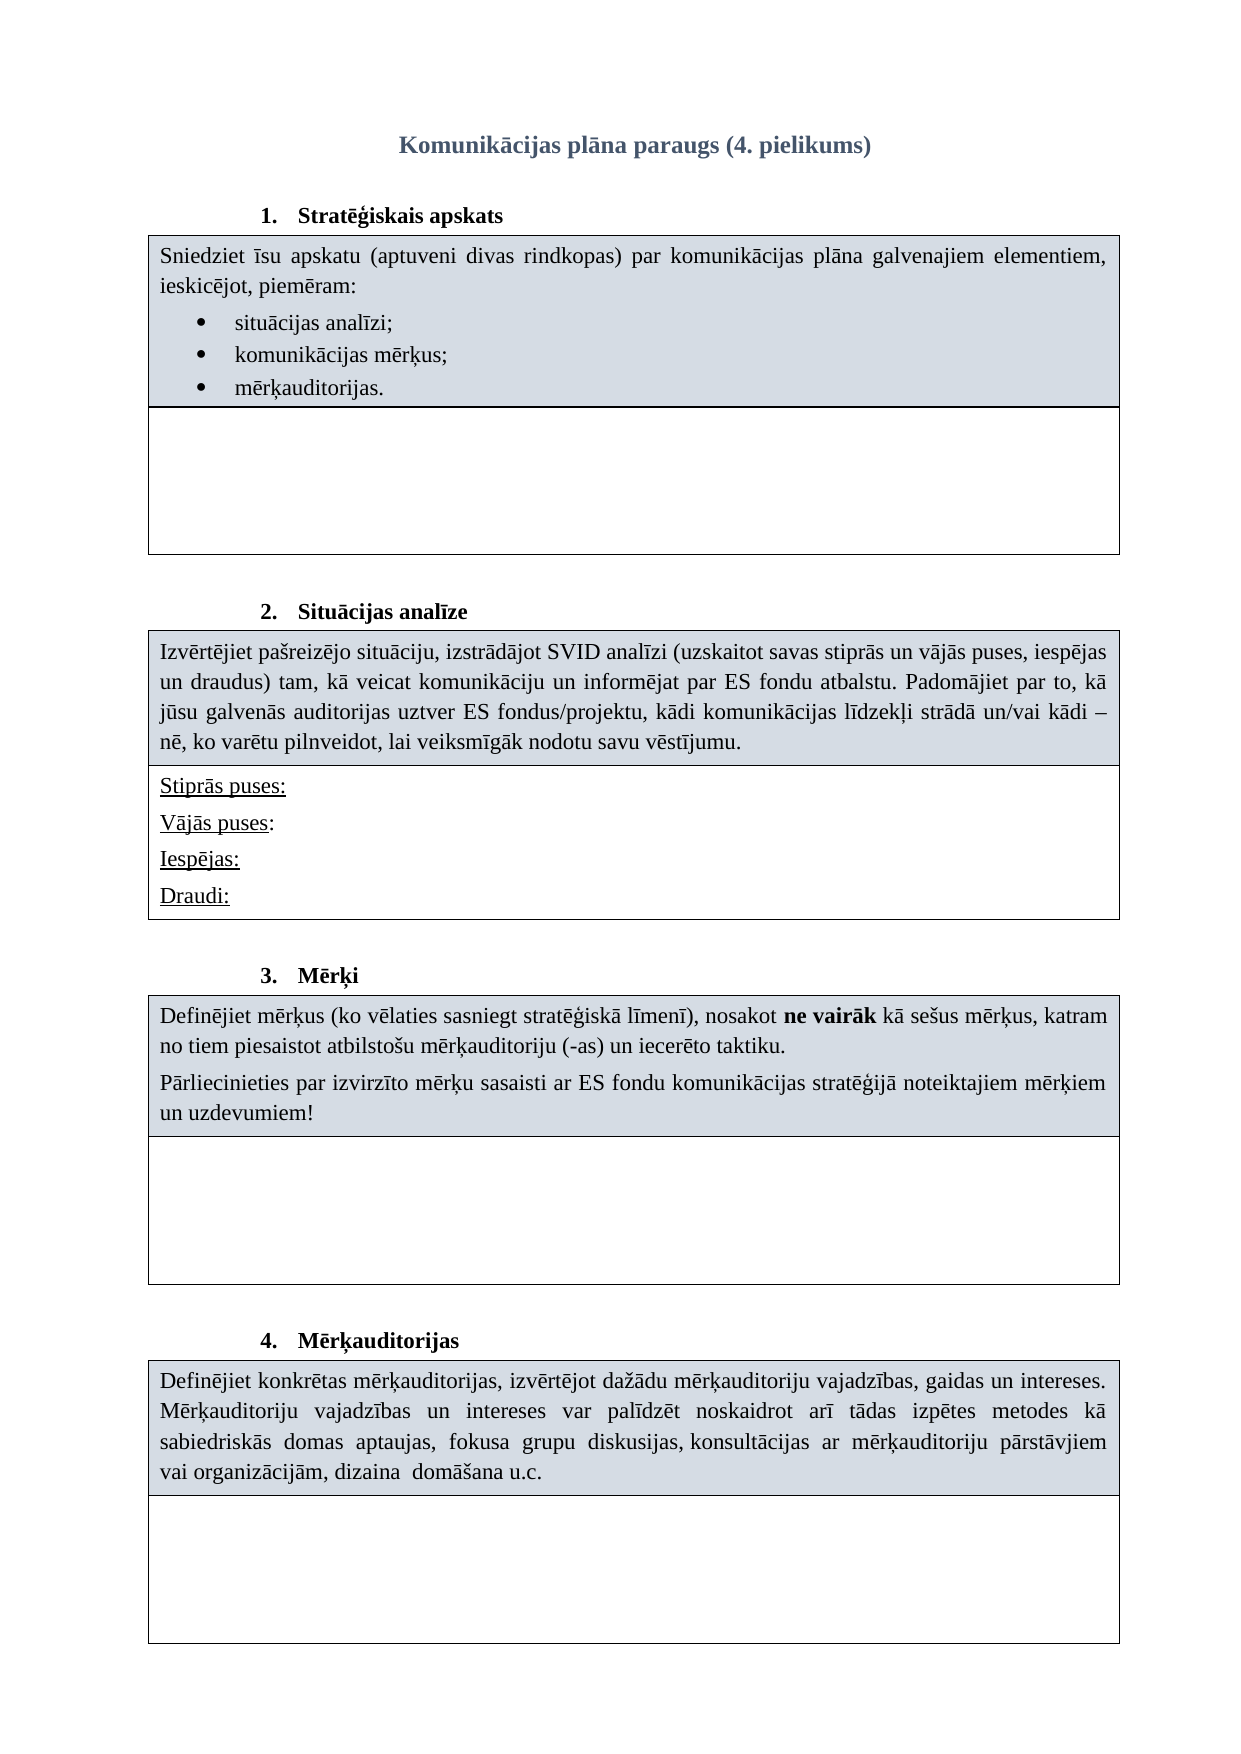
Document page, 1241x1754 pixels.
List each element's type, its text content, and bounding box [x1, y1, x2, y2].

subtitle Stratēģiskais apskats [260, 202, 1122, 228]
table_cell [149, 408, 1119, 554]
table_header Definējiet konkrētas mērķauditorijas, izvērtējot dažādu mērķauditoriju vajadzības, gaidas un intereses. Mērķauditoriju vajadzības un intereses var palīdzēt noskaidrot arī tādas izpētes metodes kā sabiedriskās domas aptaujas, fokusa grupu diskusijas, konsultācijas ar mērķauditoriju pārstāvjiem vai organizācijām, dizaina domāšana u.c. [149, 1361, 1119, 1495]
table_cell [149, 1137, 1119, 1284]
table_cell Stiprās puses: Vājās puses: Iespējas: Draudi: [149, 766, 1119, 919]
subtitle Situācijas analīze [260, 598, 1122, 624]
table_header Sniedziet īsu apskatu (aptuveni divas rindkopas) par komunikācijas plāna galvenajiem elementiem, ieskicējot, piemēram: situācijas analīzi; komunikācijas mērķus; mērķauditorijas. [149, 236, 1119, 406]
subtitle Komunikācijas plāna paraugs (4. pielikums) [148, 131, 1122, 159]
subtitle Mērķauditorijas [260, 1327, 1122, 1354]
table_cell [149, 1496, 1119, 1642]
subtitle Mērķi [260, 962, 1122, 989]
table_header Izvērtējiet pašreizējo situāciju, izstrādājot SVID analīzi (uzskaitot savas stiprās un vājās puses, iespējas un draudus) tam, kā veicat komunikāciju un informējat par ES fondu atbalstu. Padomājiet par to, kā jūsu galvenās auditorijas uztver ES fondus/projektu, kādi komunikācijas līdzekļi strādā un/vai kādi – nē, ko varētu pilnveidot, lai veiksmīgāk nodotu savu vēstījumu. [149, 631, 1119, 765]
table_header Definējiet mērķus (ko vēlaties sasniegt stratēģiskā līmenī), nosakot ne vairāk kā sešus mērķus, katram no tiem piesaistot atbilstošu mērķauditoriju (-as) un iecerēto taktiku. Pārliecinieties par izvirzīto mērķu sasaisti ar ES fondu komunikācijas stratēģijā noteiktajiem mērķiem un uzdevumiem! [149, 996, 1119, 1136]
